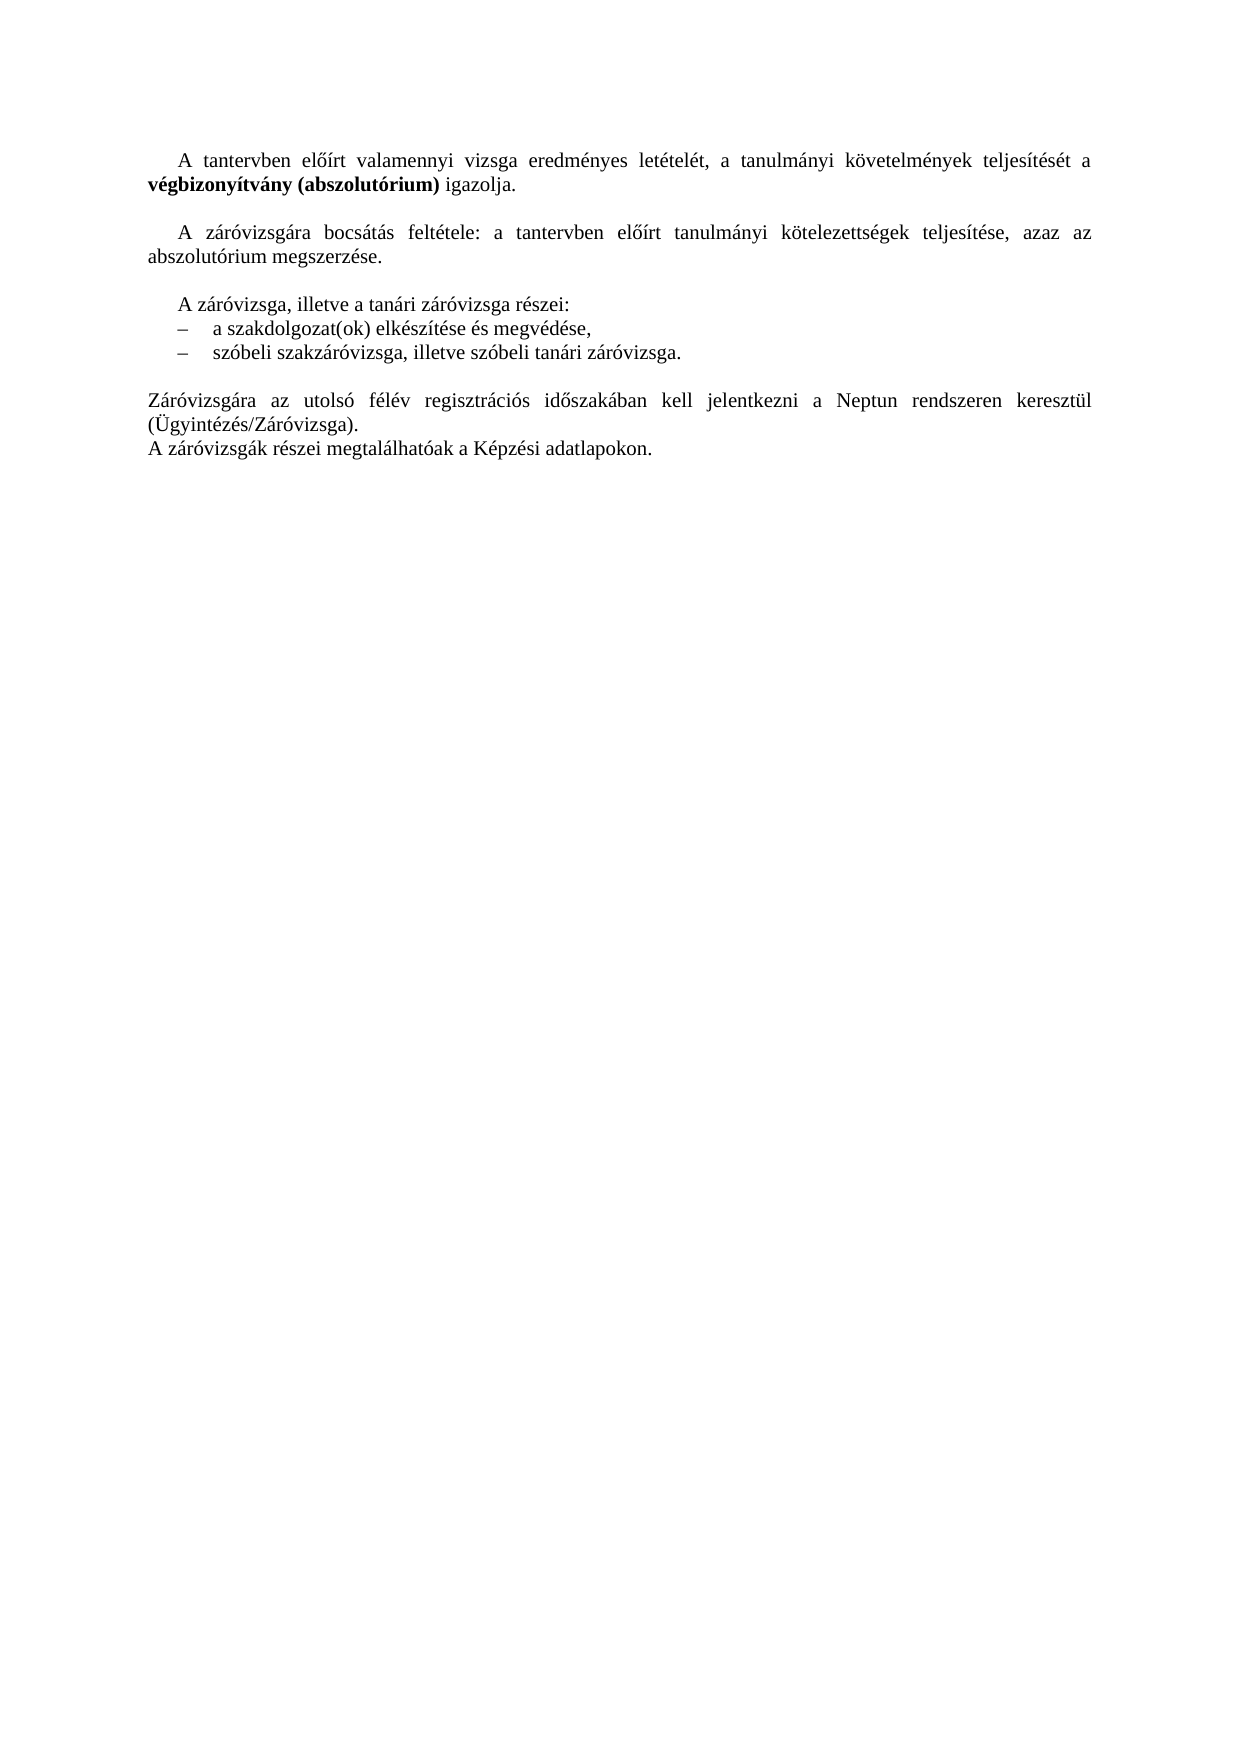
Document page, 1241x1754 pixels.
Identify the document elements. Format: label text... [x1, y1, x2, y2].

text A záróvizsga, illetve a tanári záróvizsga részei: [148, 292, 1093, 316]
text A záróvizsgára bocsátás feltétele: a tantervben előírt tanulmányi kötelezettségek teljesítése, azaz az abszolutórium megszerzése. [148, 220, 1093, 268]
text a szakdolgozat(ok) elkészítése és megvédése, [177, 316, 1093, 340]
text A tantervben előírt valamennyi vizsga eredményes letételét, a tanulmányi követelmények teljesítését a végbizonyítvány (abszolutórium) igazolja. [148, 148, 1093, 196]
text szóbeli szakzáróvizsga, illetve szóbeli tanári záróvizsga. [177, 340, 1093, 364]
text A záróvizsgák részei megtalálhatóak a Képzési adatlapokon. [148, 436, 1093, 460]
text Záróvizsgára az utolsó félév regisztrációs időszakában kell jelentkezni a Neptun rendszeren keresztül (Ügyintézés/Záróvizsga). [148, 388, 1093, 436]
